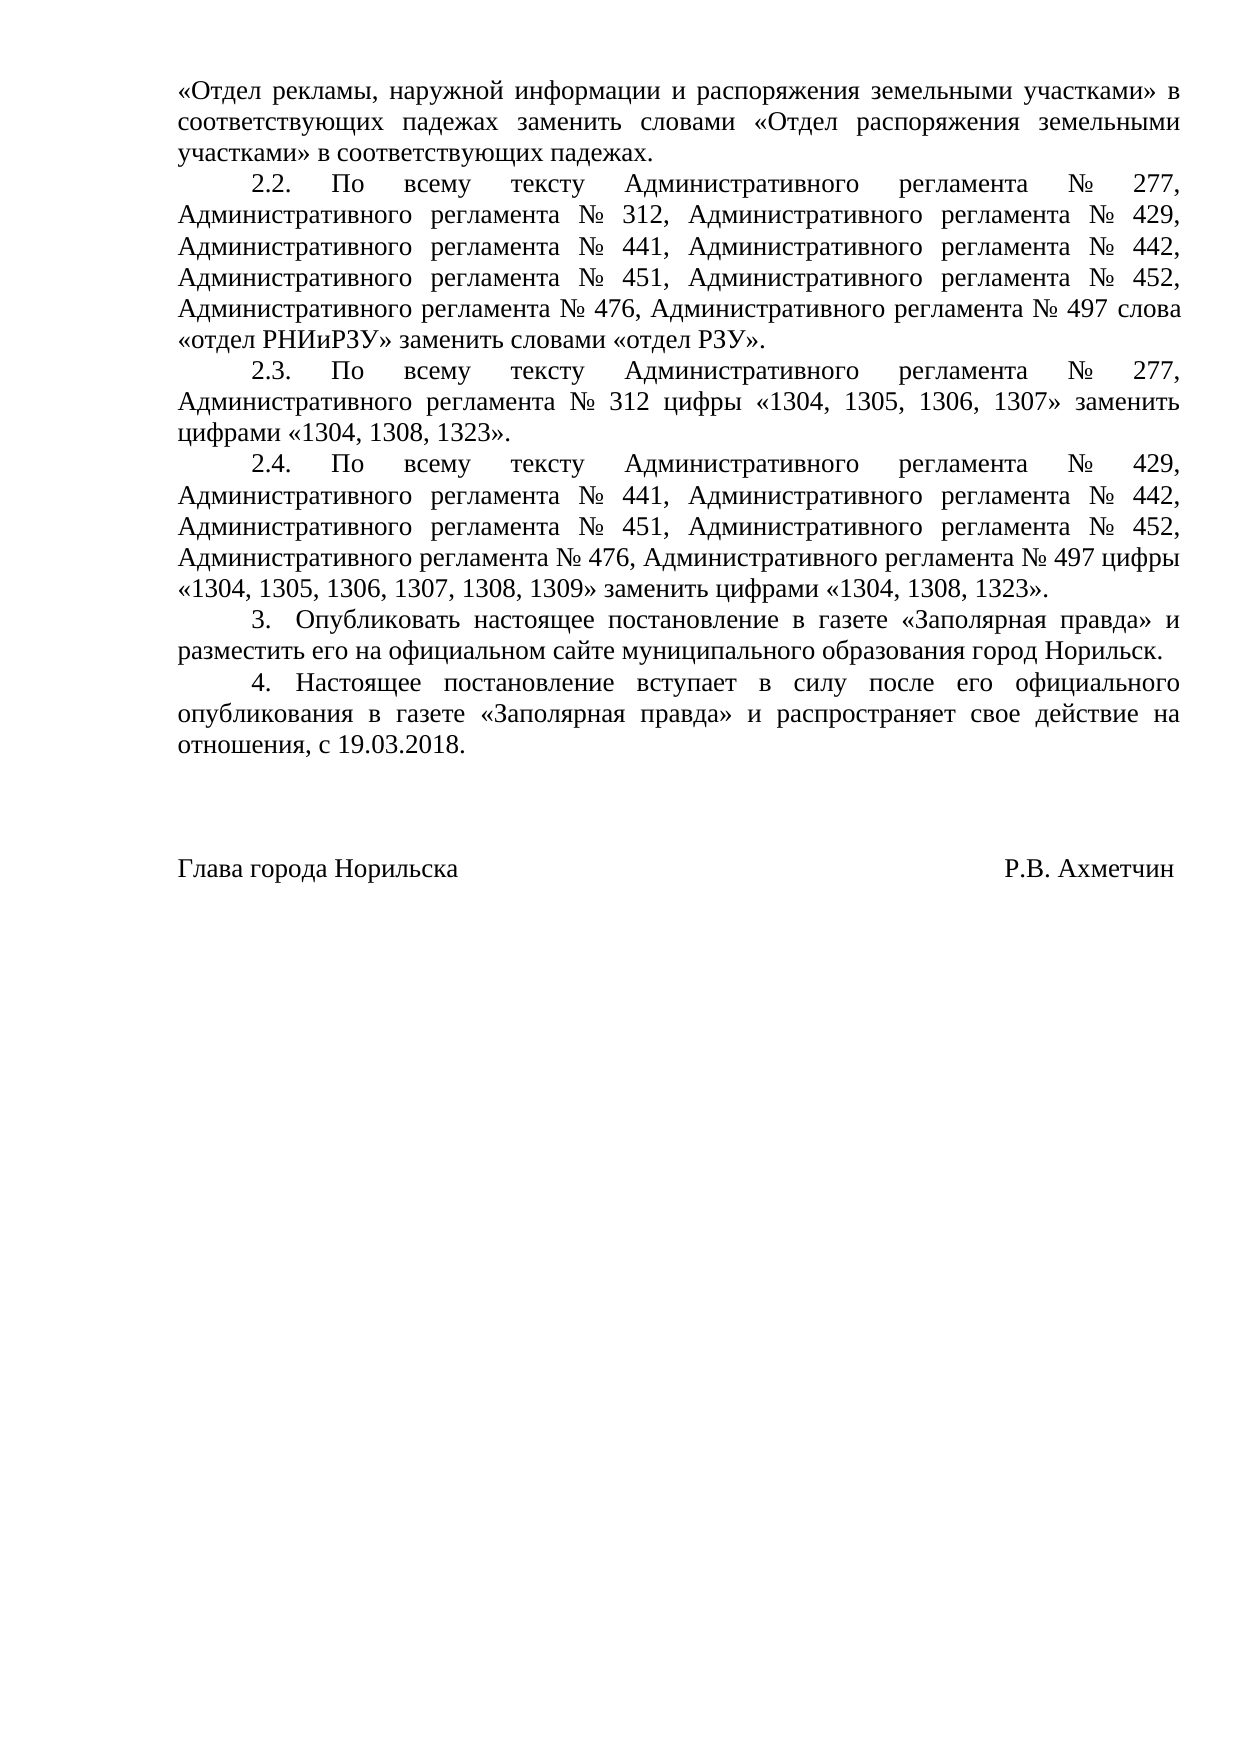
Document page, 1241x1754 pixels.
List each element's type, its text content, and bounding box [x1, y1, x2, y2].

text Глава города Норильска Р.В. Ахметчин [177, 852, 1181, 884]
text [177, 74, 1181, 167]
text 3. Опубликовать настоящее постановление в газете «Заполярная правда» и разместить его на официальном сайте муниципального образования город Норильск. [177, 603, 1181, 666]
text 2.4. По всему тексту Административного регламента № 429, Административного регламента № 441, Административного регламента № 442, Административного регламента № 451, Административного регламента № 452, Административного регламента № 476, Административного регламента № 497 цифры «1304, 1305, 1306, 1307, 1308, 1309» заменить цифрами «1304, 1308, 1323». [177, 448, 1181, 603]
text 4. Настоящее постановление вступает в силу после его официального опубликования в газете «Заполярная правда» и распространяет свое действие на отношения, с 19.03.2018. [177, 666, 1181, 759]
text 2.3. По всему тексту Административного регламента № 277, Административного регламента № 312 цифры «1304, 1305, 1306, 1307» заменить цифрами «1304, 1308, 1323». [177, 354, 1181, 448]
text 2.2. По всему тексту Административного регламента № 277, Административного регламента № 312, Административного регламента № 429, Административного регламента № 441, Административного регламента № 442, Административного регламента № 451, Административного регламента № 452, Административного регламента № 476, Административного регламента № 497 слова «отдел РНИиРЗУ» заменить словами «отдел РЗУ». [177, 167, 1181, 354]
